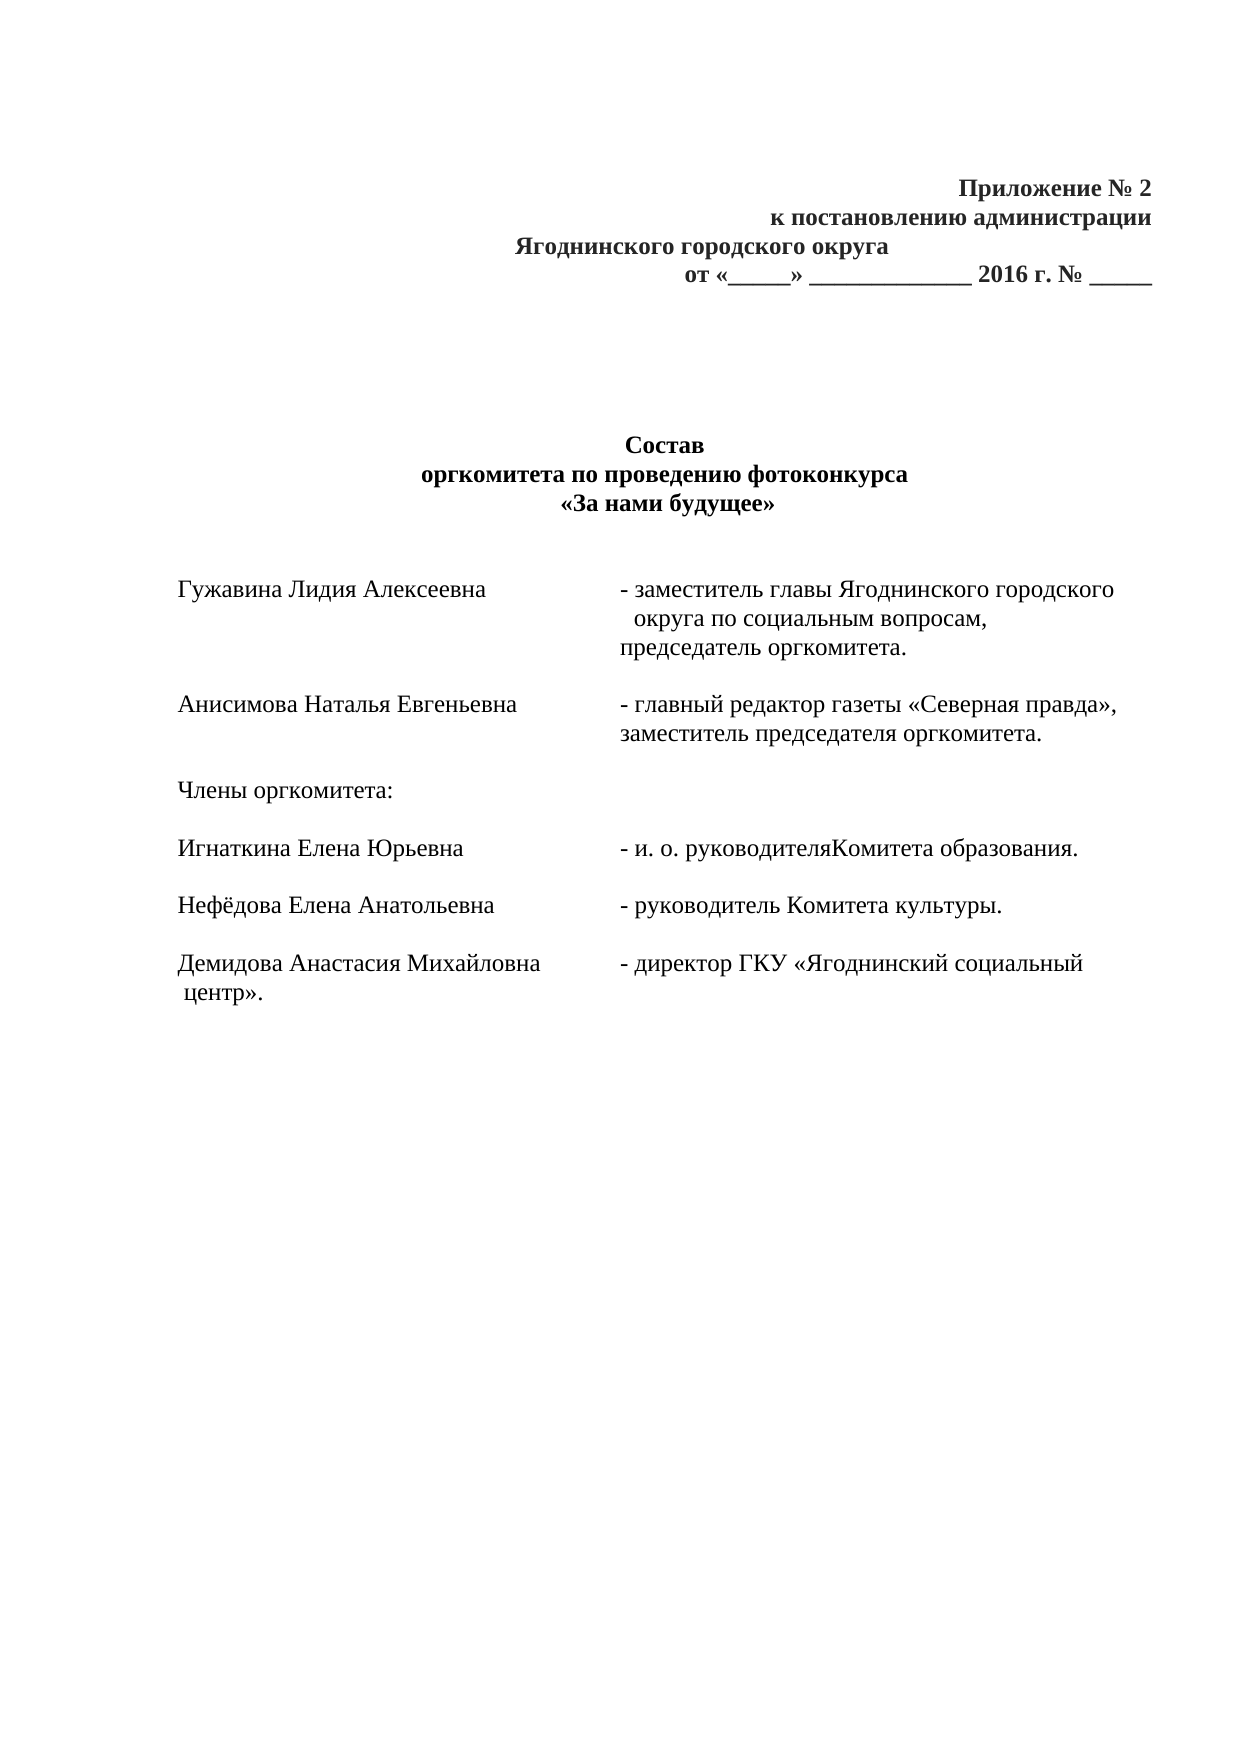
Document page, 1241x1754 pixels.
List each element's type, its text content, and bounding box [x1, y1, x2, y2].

text Ягоднинского городского округа [177, 231, 1152, 259]
text к постановлению администрации [177, 202, 1152, 231]
text Анисимова Наталья Евгеньевна - главный редактор газеты «Северная правда», [177, 689, 1152, 718]
text Члены оргкомитета: [177, 775, 1152, 804]
text оргкомитета по проведению фотоконкурса [177, 459, 1152, 488]
text Приложение № 2 [177, 173, 1152, 202]
text Игнаткина Елена Юрьевна - и. о. руководителяКомитета образования. [177, 833, 1152, 862]
text центр». [177, 977, 1152, 1005]
text Гужавина Лидия Алексеевна - заместитель главы Ягоднинского городского [177, 574, 1152, 603]
text «За нами будущее» [177, 488, 1152, 517]
text Демидова Анастасия Михайловна - директор ГКУ «Ягоднинский социальный [177, 948, 1152, 977]
text Нефёдова Елена Анатольевна - руководитель Комитета культуры. [177, 890, 1152, 919]
text от «_____» _____________ 2016 г. № _____ [177, 259, 1152, 288]
text округа по социальным вопросам, [177, 603, 1152, 632]
text председатель оргкомитета. [177, 632, 1152, 660]
text заместитель председателя оргкомитета. [177, 718, 1152, 747]
text Состав [177, 430, 1152, 459]
